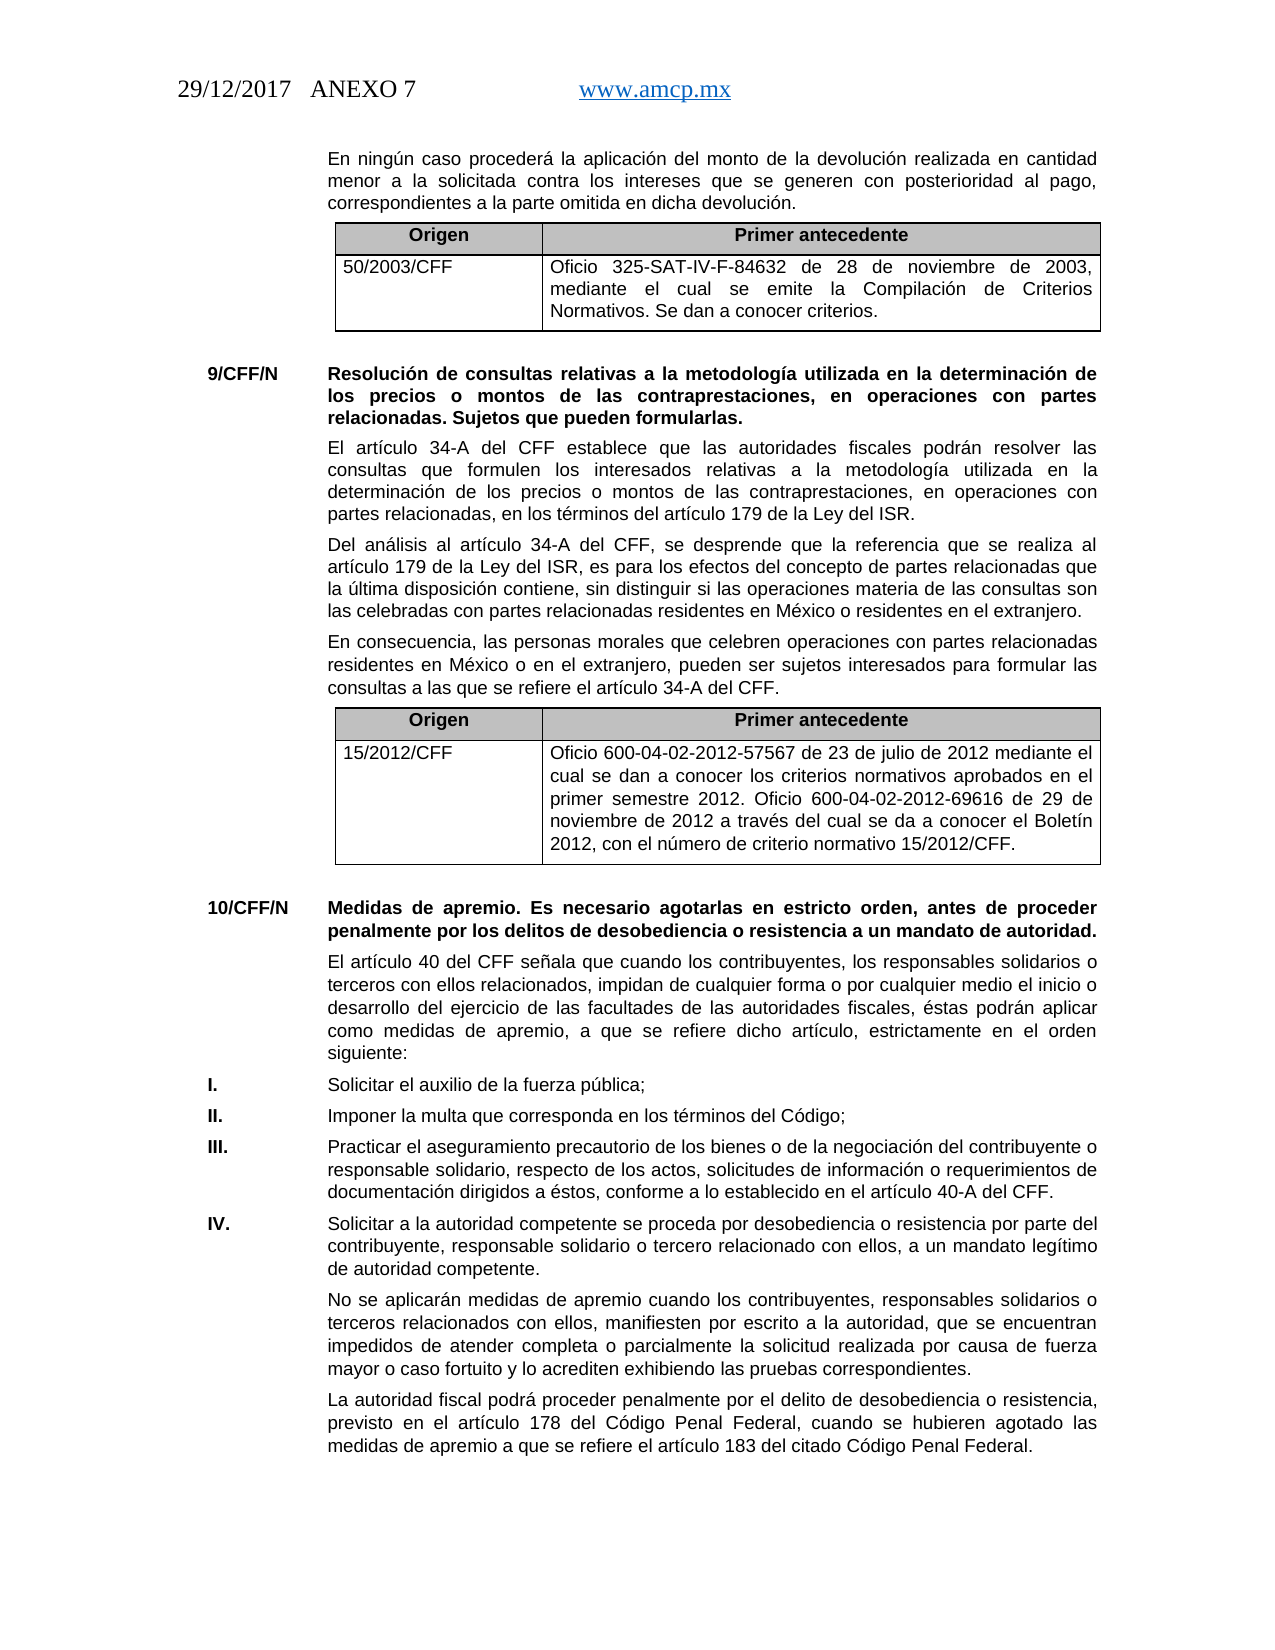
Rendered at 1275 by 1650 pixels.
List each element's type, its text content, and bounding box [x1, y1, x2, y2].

table_header Origen [336, 224, 542, 254]
text 9/CFF/N Resolución de consultas relativas a la metodología utilizada en la determinación de los precios o montos de las contraprestaciones, en operaciones con partes relacionadas. Sujetos que pueden formularlas. [207, 362, 1098, 428]
table_header Primer antecedente [543, 224, 1100, 254]
text El artículo 40 del CFF señala que cuando los contribuyentes, los responsables solidarios o terceros con ellos relacionados, impidan de cualquier forma o por cualquier medio el inicio o desarrollo del ejercicio de las facultades de las autoridades fiscales, éstas podrán aplicar como medidas de apremio, a que se refiere dicho artículo, estrictamente en el orden siguiente: [207, 950, 1098, 1064]
text La autoridad fiscal podrá proceder penalmente por el delito de desobediencia o resistencia, previsto en el artículo 178 del Código Penal Federal, cuando se hubieren agotado las medidas de apremio a que se refiere el artículo 183 del citado Código Penal Federal. [207, 1388, 1098, 1457]
text III. Practicar el aseguramiento precautorio de los bienes o de la negociación del contribuyente o responsable solidario, respecto de los actos, solicitudes de información o requerimientos de documentación dirigidos a éstos, conforme a lo establecido en el artículo 40-A del CFF. [207, 1135, 1098, 1203]
text No se aplicarán medidas de apremio cuando los contribuyentes, responsables solidarios o terceros relacionados con ellos, manifiesten por escrito a la autoridad, que se encuentran impedidos de atender completa o parcialmente la solicitud realizada por causa de fuerza mayor o caso fortuito y lo acrediten exhibiendo las pruebas correspondientes. [207, 1288, 1098, 1380]
table_cell 15/2012/CFF [336, 741, 542, 864]
text En ningún caso procederá la aplicación del monto de la devolución realizada en cantidad menor a la solicitada contra los intereses que se generen con posterioridad al pago, correspondientes a la parte omitida en dicha devolución. [207, 148, 1098, 214]
text II. Imponer la multa que corresponda en los términos del Código; [207, 1104, 1098, 1127]
table_cell 50/2003/CFF [336, 256, 542, 330]
text En consecuencia, las personas morales que celebren operaciones con partes relacionadas residentes en México o en el extranjero, pueden ser sujetos interesados para formular las consultas a las que se refiere el artículo 34-A del CFF. [207, 630, 1098, 699]
text I. Solicitar el auxilio de la fuerza pública; [207, 1073, 1098, 1096]
table_header Origen [336, 709, 542, 740]
table_cell Oficio 600-04-02-2012-57567 de 23 de julio de 2012 mediante el cual se dan a conocer los criterios normativos aprobados en el primer semestre 2012. Oficio 600-04-02-2012-69616 de 29 de noviembre de 2012 a través del cual se da a conocer el Boletín 2012, con el número de criterio normativo 15/2012/CFF. [543, 741, 1100, 864]
text IV. Solicitar a la autoridad competente se proceda por desobediencia o resistencia por parte del contribuyente, responsable solidario o tercero relacionado con ellos, a un mandato legítimo de autoridad competente. [207, 1212, 1098, 1280]
table_header Primer antecedente [543, 709, 1100, 740]
table_cell Oficio 325-SAT-IV-F-84632 de 28 de noviembre de 2003, mediante el cual se emite la Compilación de Criterios Normativos. Se dan a conocer criterios. [543, 256, 1100, 330]
text El artículo 34-A del CFF establece que las autoridades fiscales podrán resolver las consultas que formulen los interesados relativas a la metodología utilizada en la determinación de los precios o montos de las contraprestaciones, en operaciones con partes relacionadas, en los términos del artículo 179 de la Ley del ISR. [207, 437, 1098, 525]
text 10/CFF/N Medidas de apremio. Es necesario agotarlas en estricto orden, antes de proceder penalmente por los delitos de desobediencia o resistencia a un mandato de autoridad. [207, 896, 1098, 942]
text Del análisis al artículo 34-A del CFF, se desprende que la referencia que se realiza al artículo 179 de la Ley del ISR, es para los efectos del concepto de partes relacionadas que la última disposición contiene, sin distinguir si las operaciones materia de las consultas son las celebradas con partes relacionadas residentes en México o residentes en el extranjero. [207, 533, 1098, 622]
